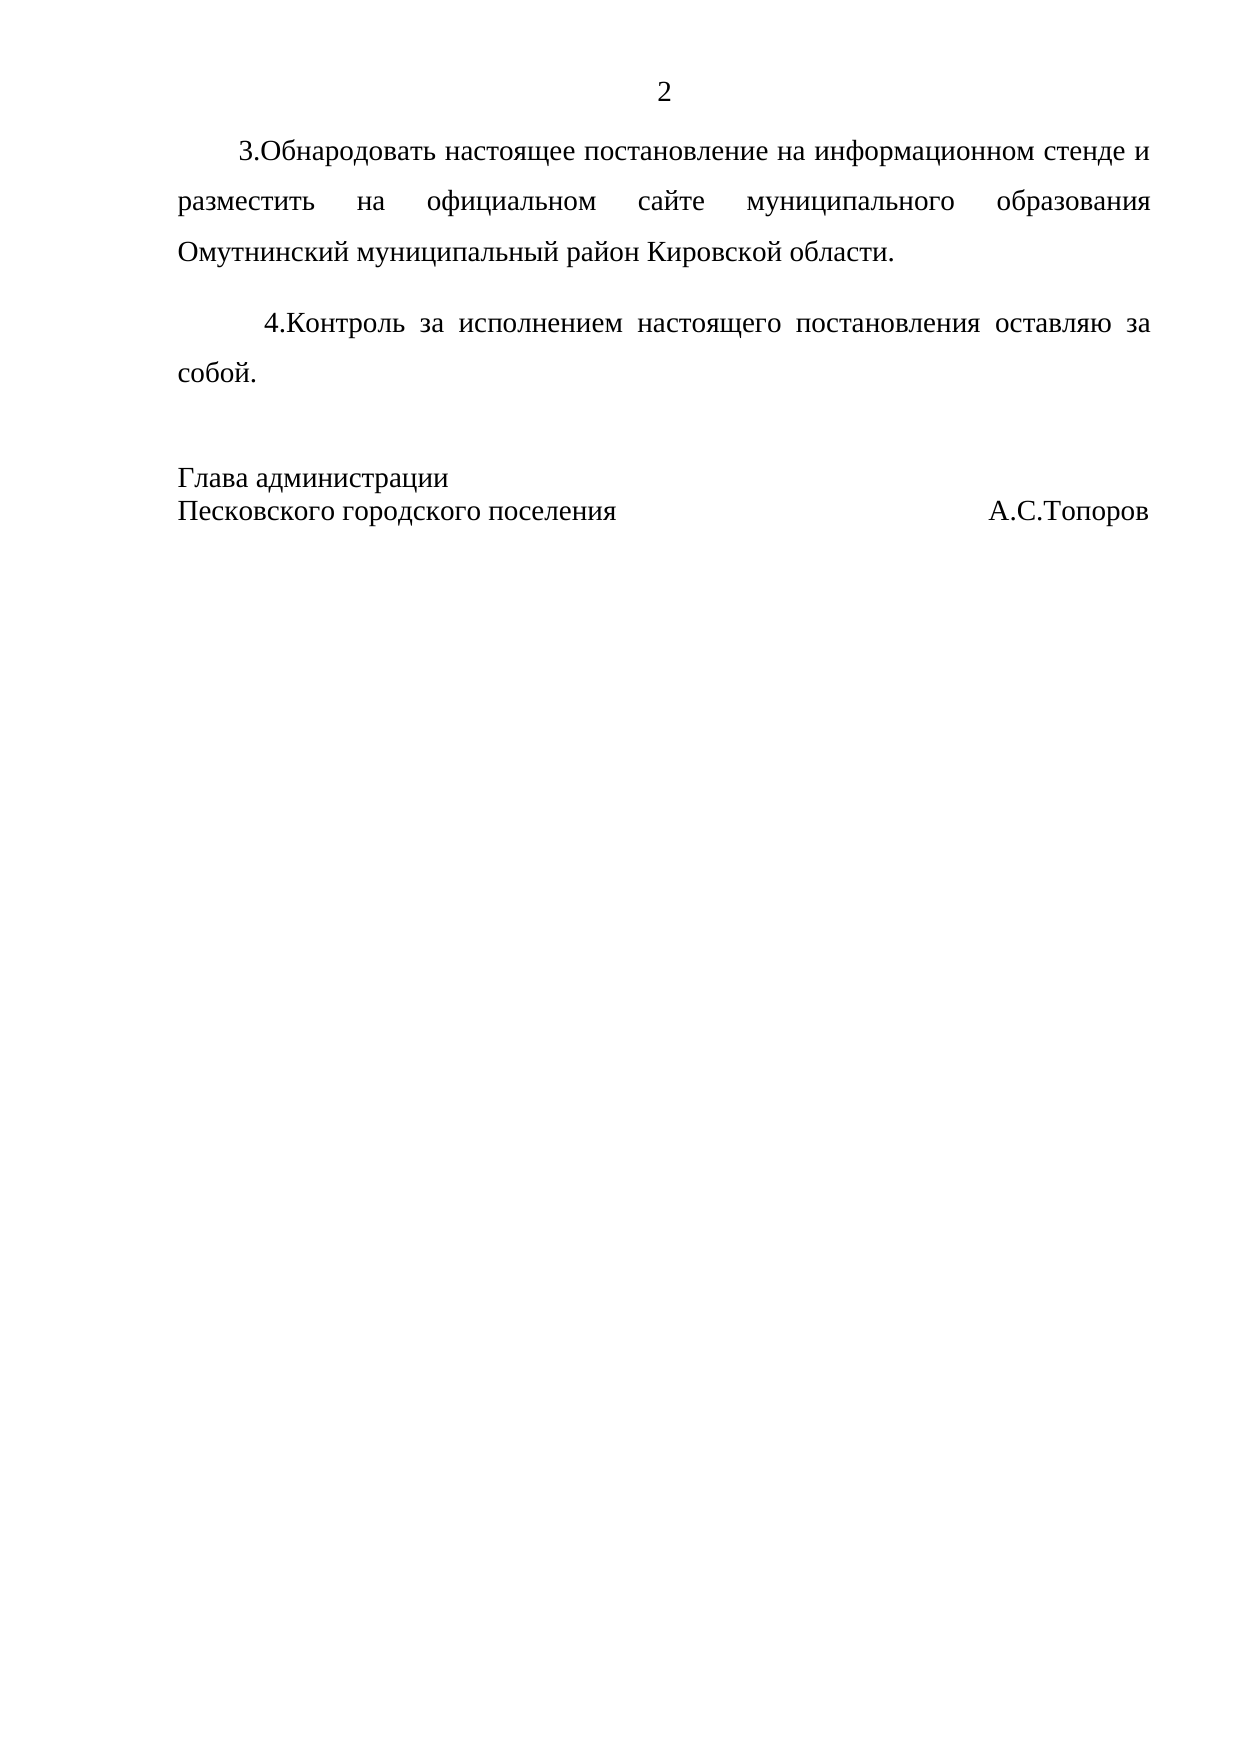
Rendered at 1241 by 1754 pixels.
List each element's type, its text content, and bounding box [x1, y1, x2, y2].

text Песковского городского поселения А.С.Топоров [177, 493, 1152, 527]
text 4.Контроль за исполнением настоящего постановления оставляю за собой. [177, 305, 1152, 389]
text 3.Обнародовать настоящее постановление на информационном стенде и разместить на официальном сайте муниципального образования Омутнинский муниципальный район Кировской области. [177, 133, 1152, 267]
text Глава администрации [177, 460, 1152, 493]
